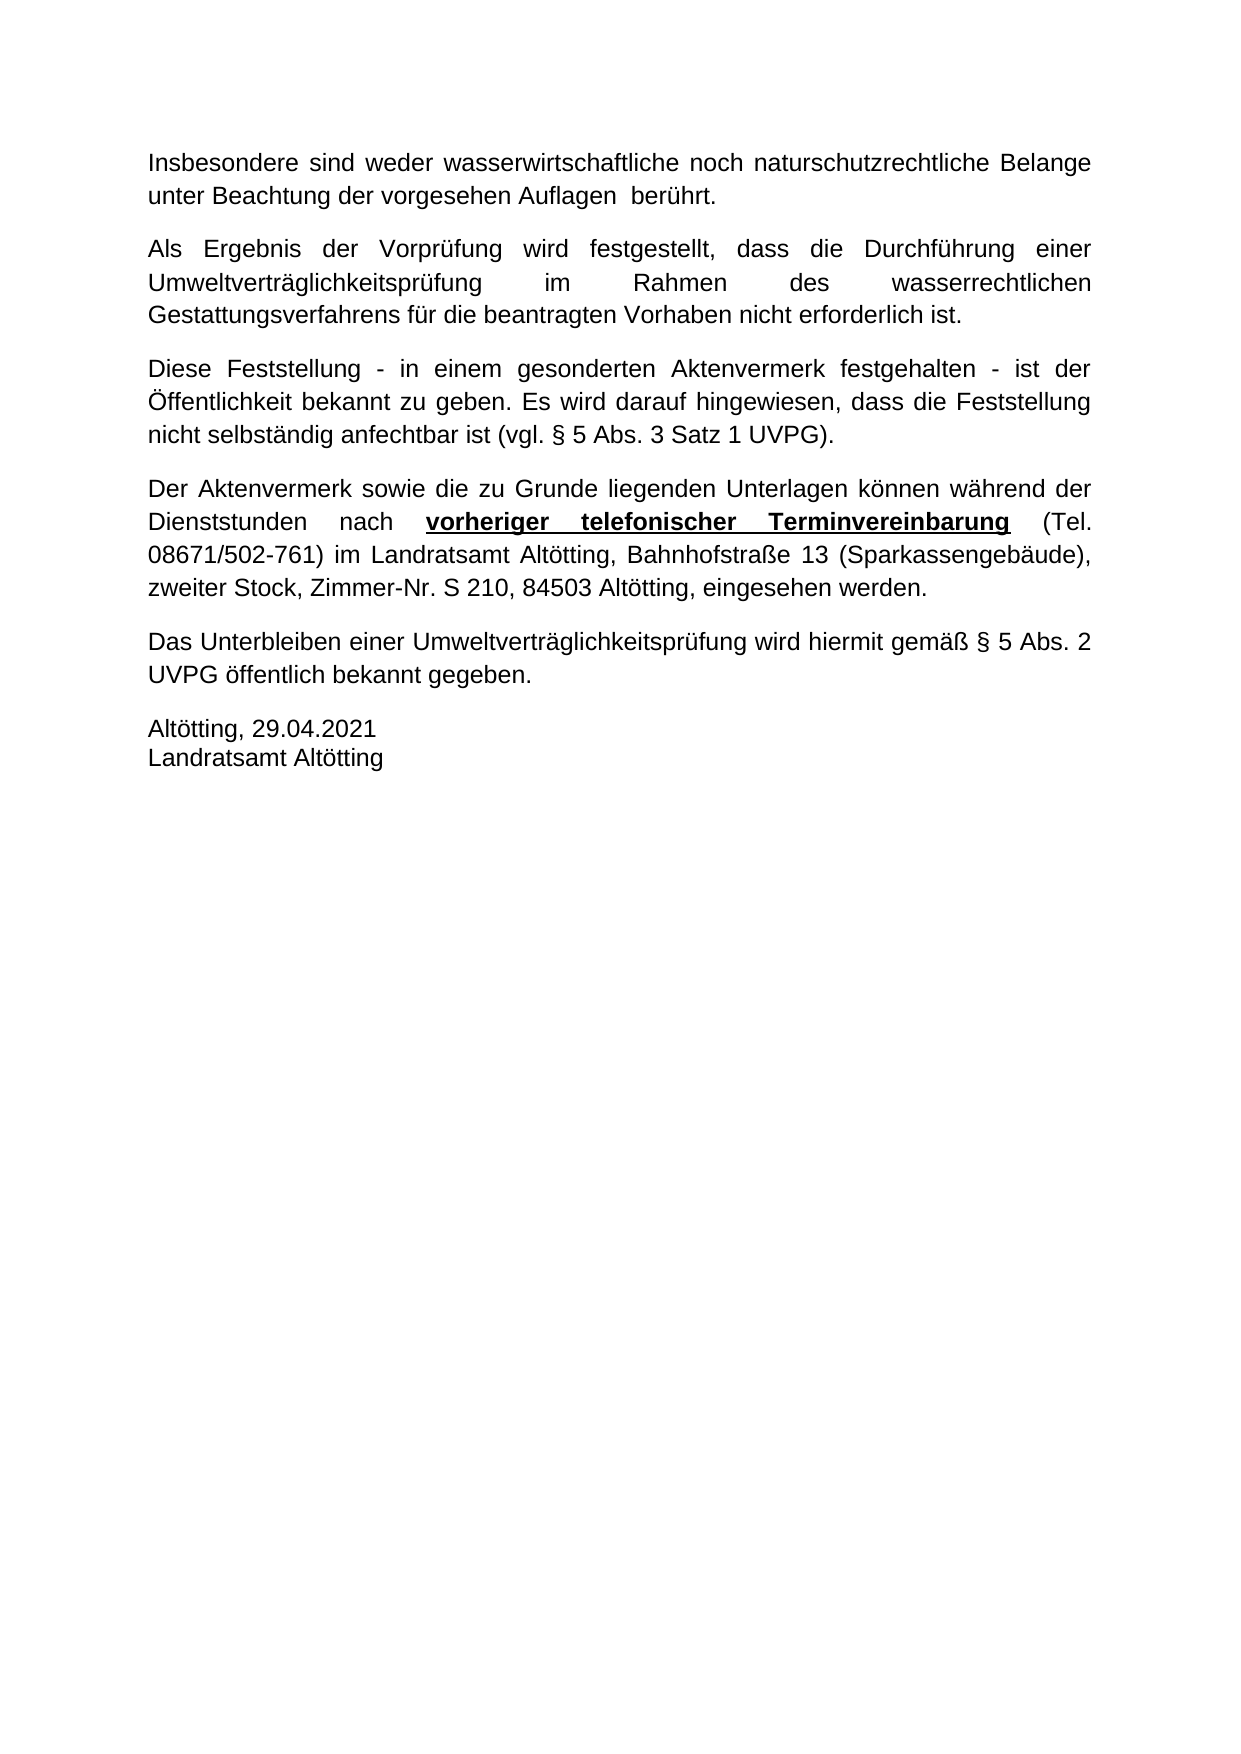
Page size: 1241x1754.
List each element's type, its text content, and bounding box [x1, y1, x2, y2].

text Landratsamt Altötting [148, 743, 1093, 772]
text Als Ergebnis der Vorprüfung wird festgestellt, dass die Durchführung einer Umweltverträglichkeitsprüfung im Rahmen des wasserrechtlichen Gestattungsverfahrens für die beantragten Vorhaben nicht erforderlich ist. [148, 234, 1093, 329]
text Altötting, 29.04.2021 [148, 714, 1093, 743]
text Diese Feststellung - in einem gesonderten Aktenvermerk festgehalten - ist der Öffentlichkeit bekannt zu geben. Es wird darauf hingewiesen, dass die Feststellung nicht selbständig anfechtbar ist (vgl. § 5 Abs. 3 Satz 1 UVPG). [148, 354, 1093, 449]
text Der Aktenvermerk sowie die zu Grunde liegenden Unterlagen können während der Dienststunden nach vorheriger telefonischer Terminvereinbarung (Tel. 08671/502-761) im Landratsamt Altötting, Bahnhofstraße 13 (Sparkassengebäude), zweiter Stock, Zimmer-Nr. S 210, 84503 Altötting, eingesehen werden. [148, 474, 1093, 602]
text Das Unterbleiben einer Umweltverträglichkeitsprüfung wird hiermit gemäß § 5 Abs. 2 UVPG öffentlich bekannt gegeben. [148, 627, 1093, 689]
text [148, 148, 1093, 209]
